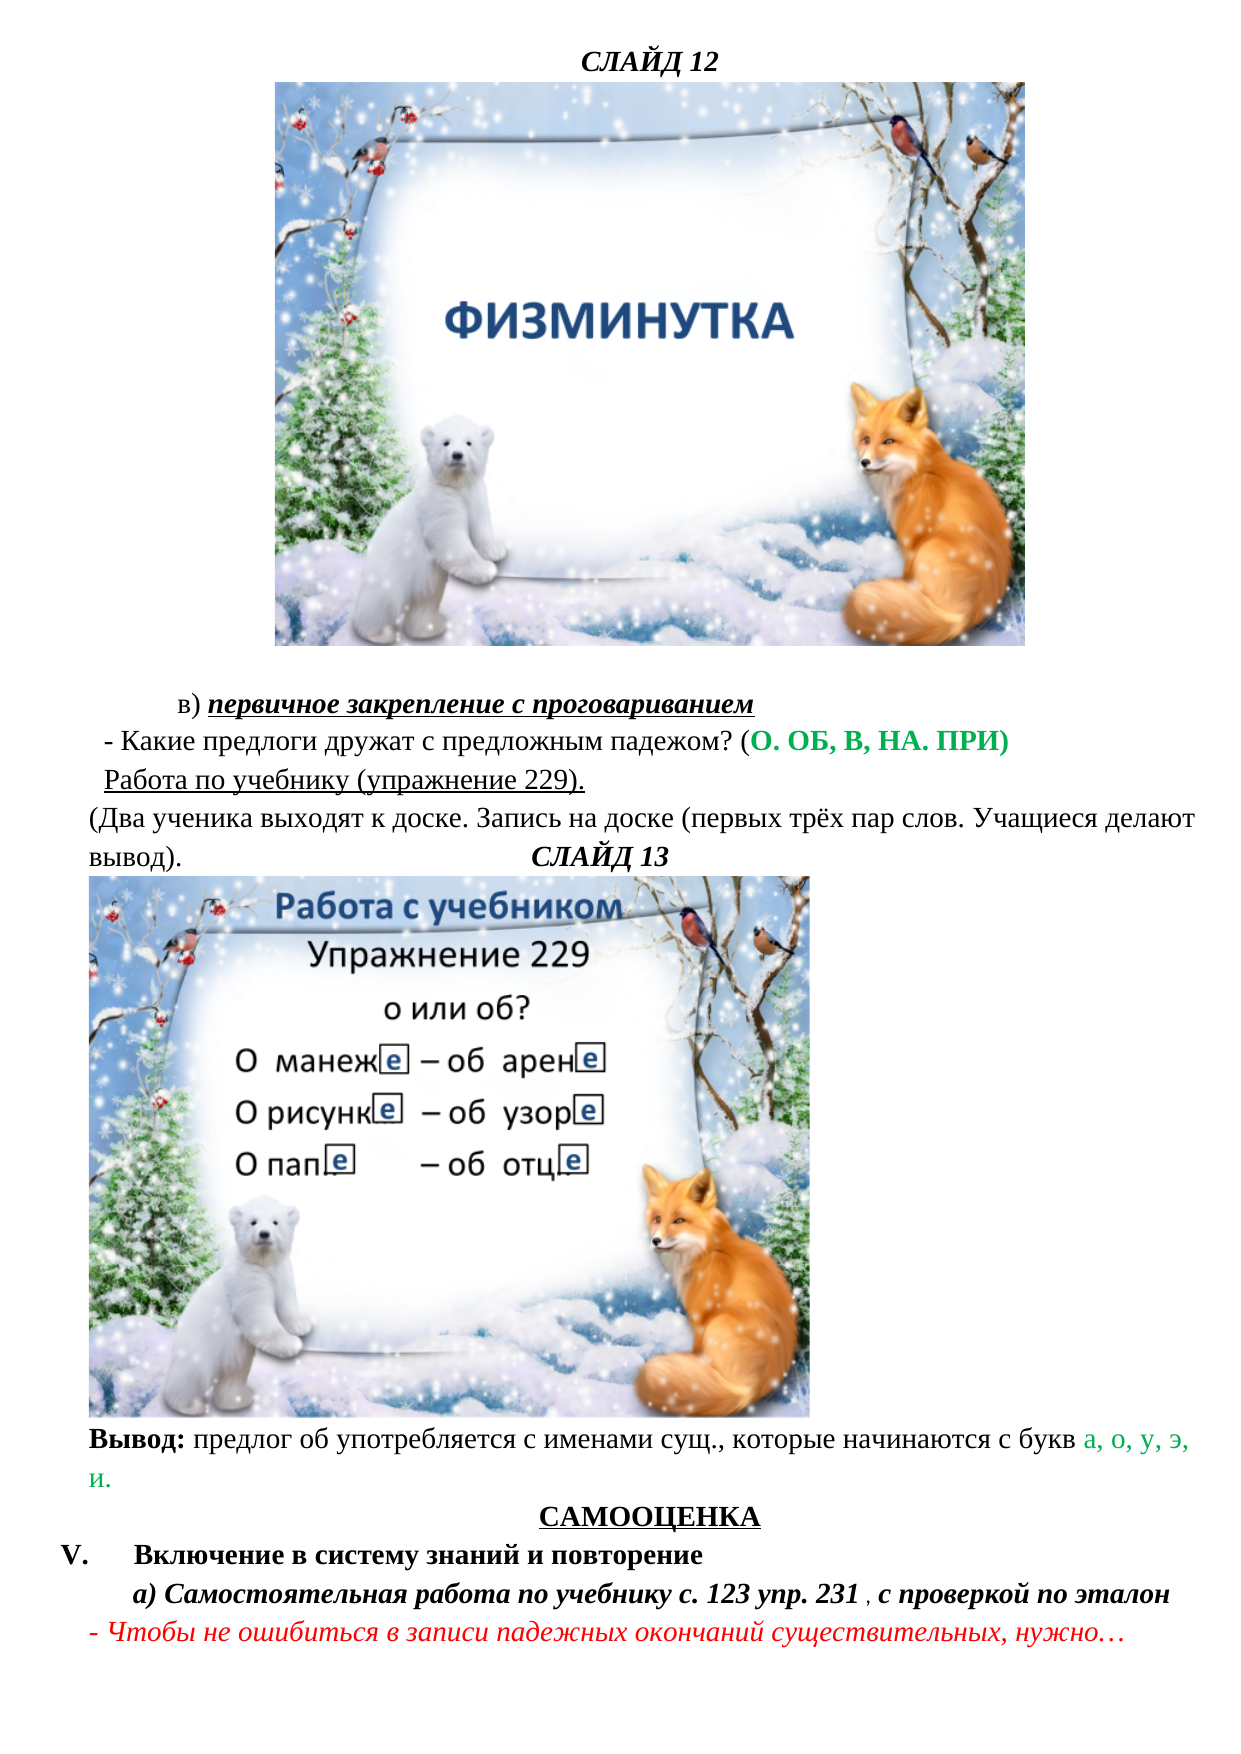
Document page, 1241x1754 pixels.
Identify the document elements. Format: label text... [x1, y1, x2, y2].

list Вывод: предлог об употребляется с именами сущ., которые начинаются с букв а, о, у, э, и. [89, 1422, 1196, 1494]
list СЛАЙД 12 [89, 44, 1196, 78]
picture [88, 876, 810, 1418]
list САМООЦЕНКА [89, 1499, 1196, 1532]
picture [274, 82, 1025, 646]
list Включение в систему знаний и повторение [89, 1537, 1196, 1571]
list а) Самостоятельная работа по учебнику с. 123 упр. 231 , с проверкой по эталон - Чтобы не ошибиться в записи падежных окончаний существительных, нужно… [89, 1576, 1196, 1648]
list - Какие предлоги дружат с предложным падежом? (О. ОБ, В, НА. ПРИ) [89, 723, 1196, 757]
list в) первичное закрепление с проговариванием [126, 687, 1196, 720]
